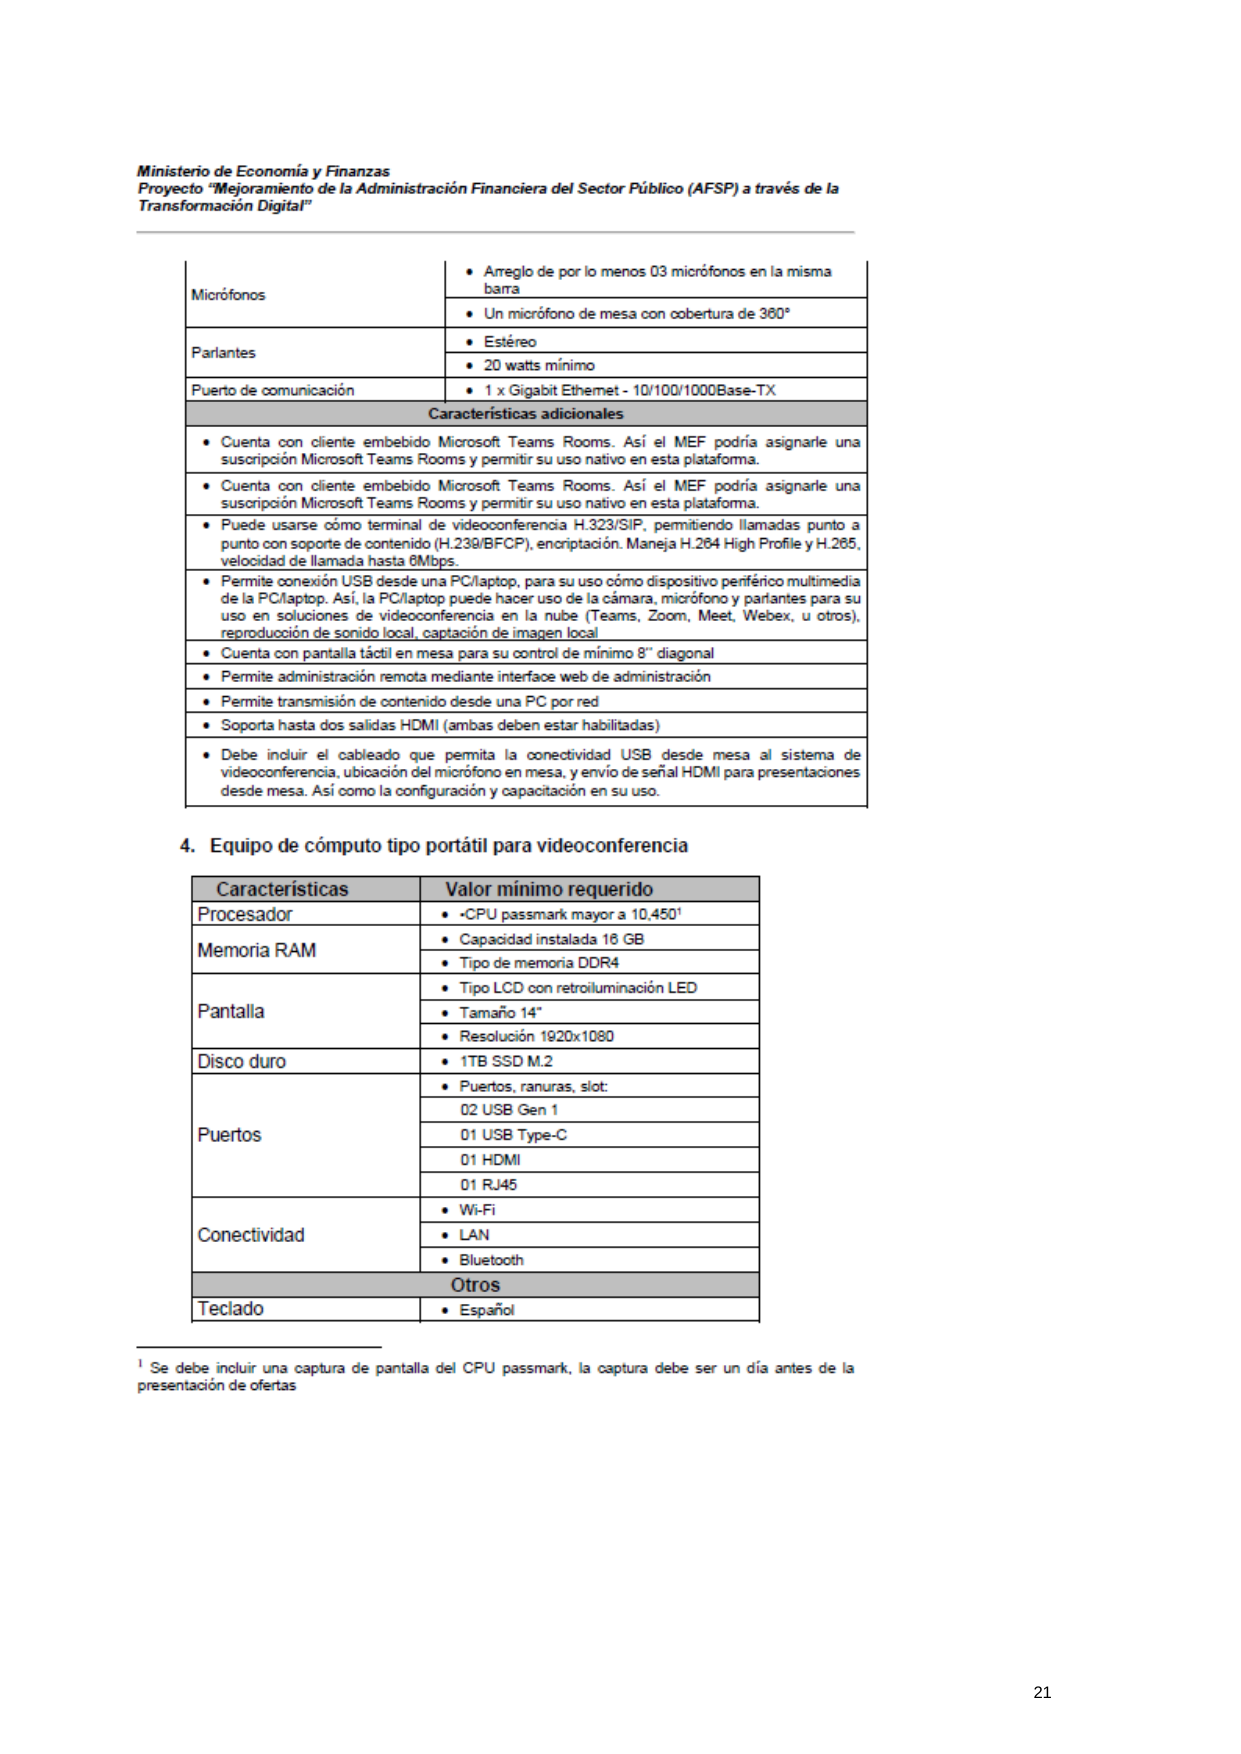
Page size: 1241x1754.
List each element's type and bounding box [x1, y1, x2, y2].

picture [118, 147, 909, 1425]
